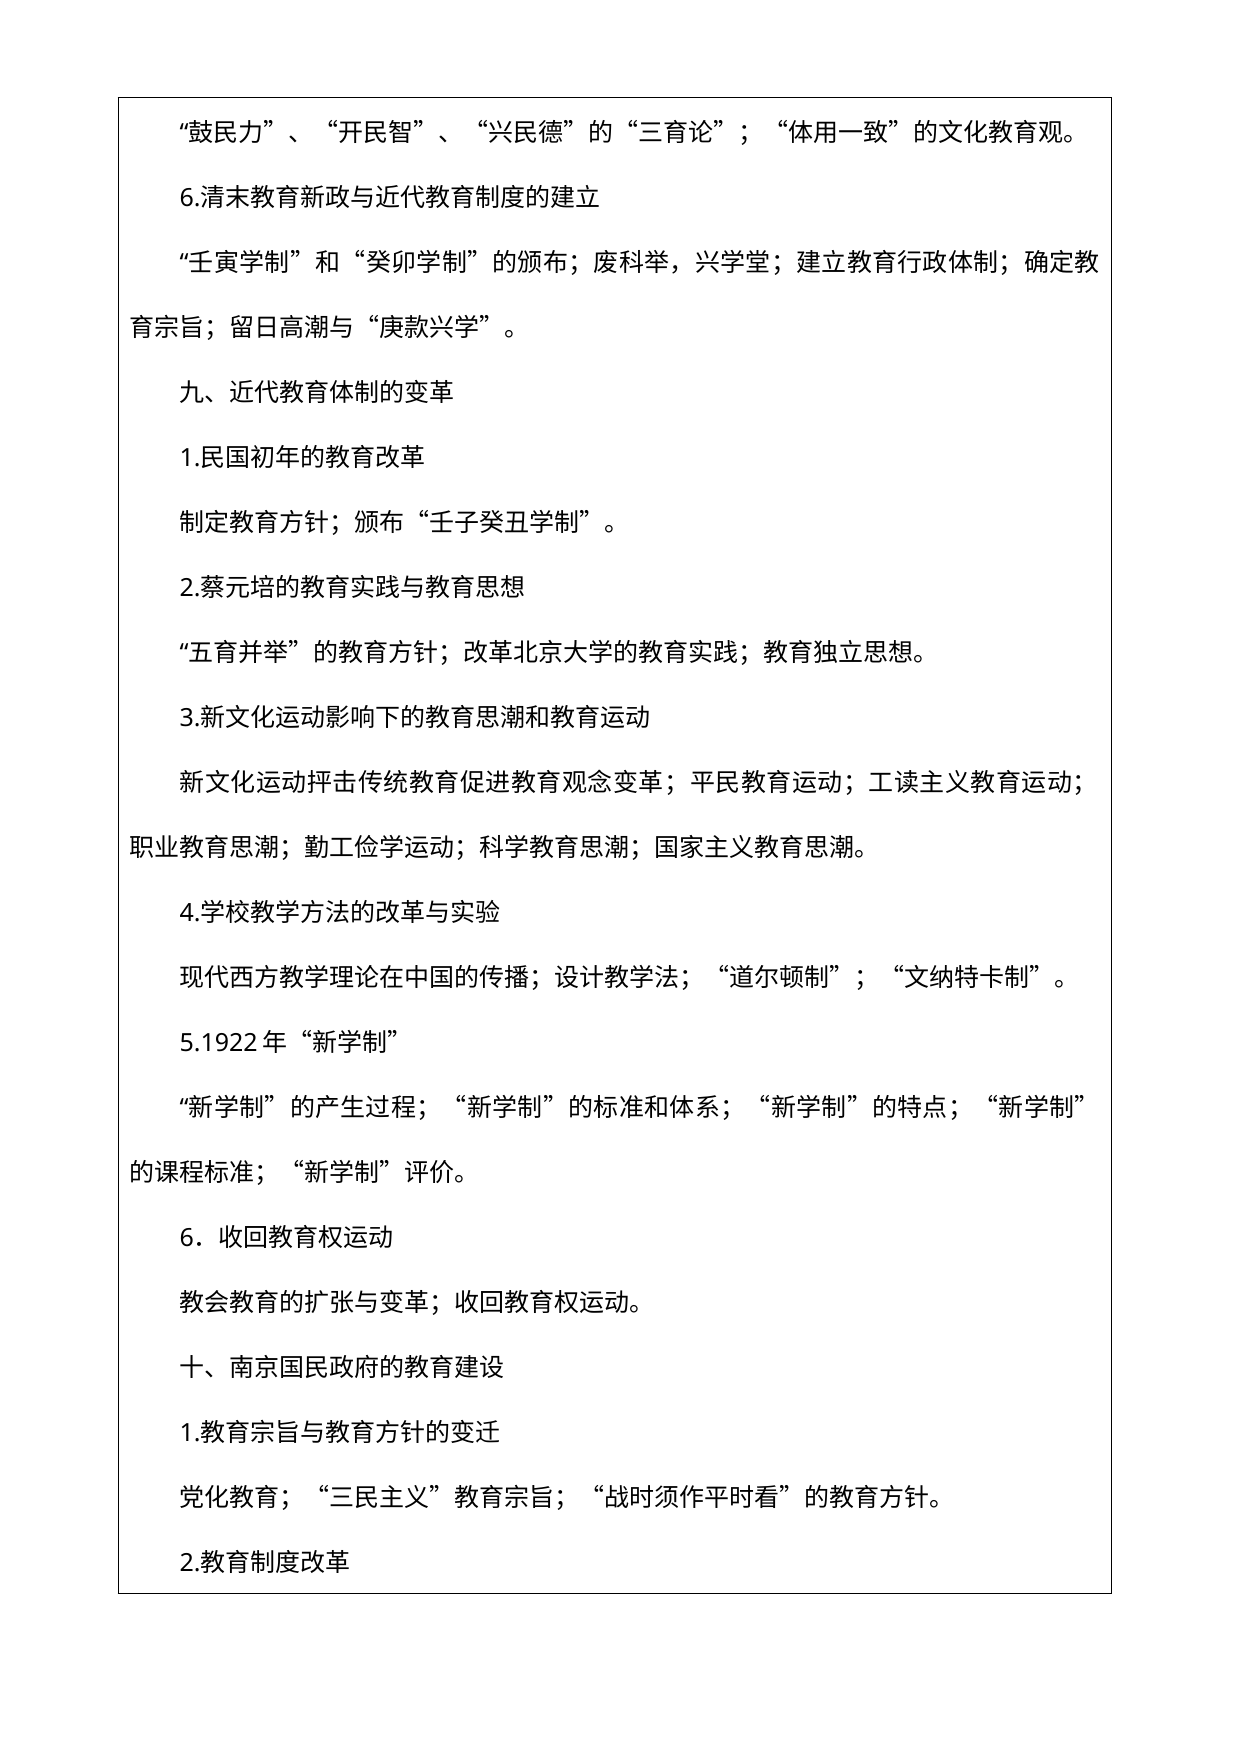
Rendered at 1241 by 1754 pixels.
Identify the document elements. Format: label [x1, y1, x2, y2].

table_header [119, 98, 1111, 1593]
